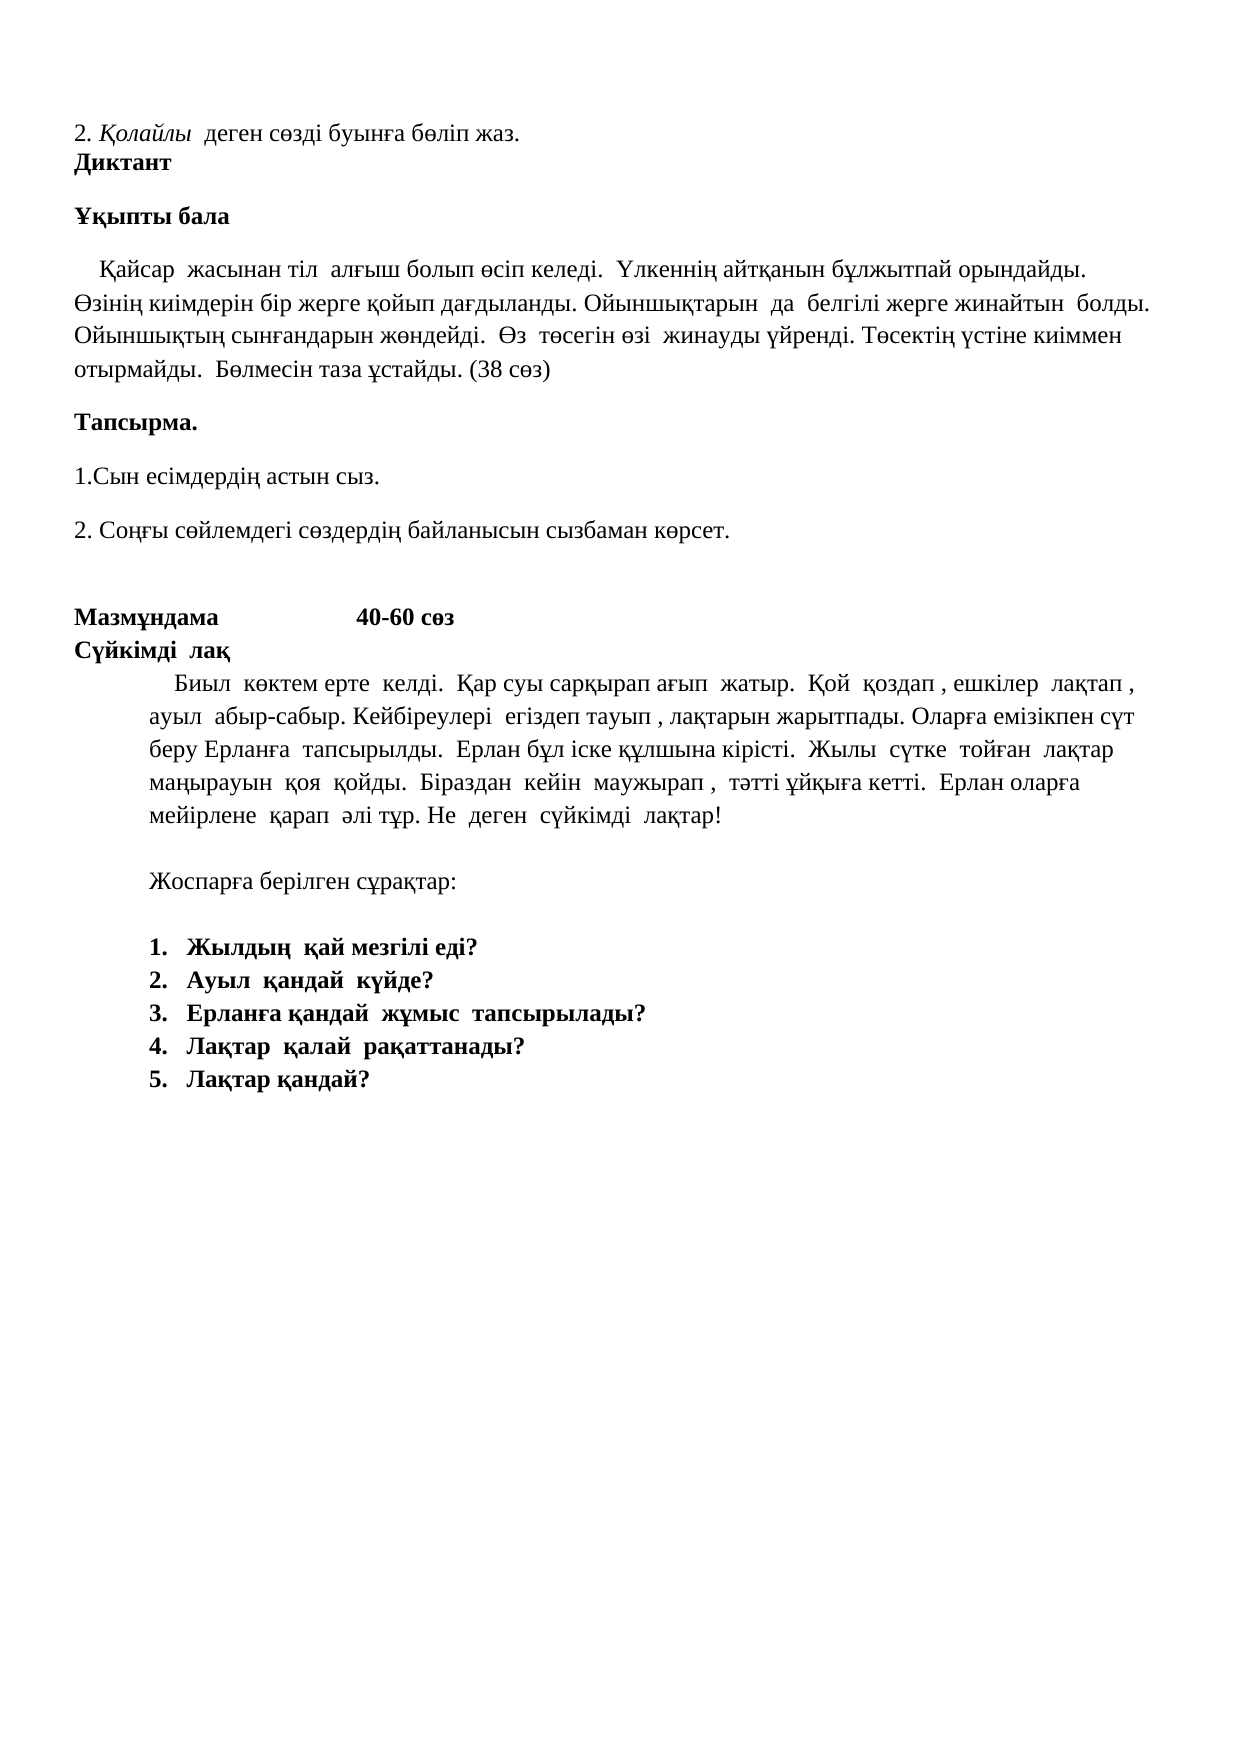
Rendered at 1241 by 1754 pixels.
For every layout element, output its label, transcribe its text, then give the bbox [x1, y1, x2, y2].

text 2. Соңғы сөйлемдегі сөздердің байланысын сызбаман көрсет. [74, 515, 1152, 544]
list Ауыл қандай күйде? [149, 965, 1152, 994]
text Тапсырма. [74, 407, 1152, 436]
text Қайсар жасынан тіл алғыш болып өсіп келеді. Үлкеннің айтқанын бұлжытпай орындайды. Өзінің киімдерін бір жерге қойып дағдыланды. Ойыншықтарын да белгілі жерге жинайтын болды. Ойыншықтың сынғандарын жөндейді. Өз төсегін өзі жинауды үйренді. Төсектің үстіне киіммен отырмайды. Бөлмесін таза ұстайды. (38 сөз) [74, 254, 1152, 382]
text 1.Сын есімдердің астын сыз. [74, 461, 1152, 490]
list Жоспарға берілген сұрақтар: [149, 866, 1152, 895]
text 2. Қолайлы деген сөзді буынға бөліп жаз. [74, 118, 1152, 147]
list Жылдың қай мезгілі еді? [149, 932, 1152, 961]
text Мазмұндама 40-60 сөз [74, 602, 1152, 631]
list Ерланға қандай жұмыс тапсырылады? [149, 998, 1152, 1027]
list Лақтар қандай? [149, 1064, 1152, 1093]
list Лақтар қалай рақаттанады? [149, 1031, 1152, 1060]
text Диктант [74, 147, 1152, 176]
list Биыл көктем ерте келді. Қар суы сарқырап ағып жатыр. Қой қоздап , ешкілер лақтап , ауыл абыр-сабыр. Кейбіреулері егіздеп тауып , лақтарын жарытпады. Оларға емізікпен сүт беру Ерланға тапсырылды. Ерлан бұл іске құлшына кірісті. Жылы сүтке тойған лақтар маңырауын қоя қойды. Біраздан кейін маужырап , тәтті ұйқыға кетті. Ерлан оларға мейірлене қарап әлі тұр. Не деген сүйкімді лақтар! [149, 668, 1152, 829]
text Сүйкімді лақ [74, 635, 1152, 664]
text Ұқыпты бала [74, 201, 1152, 229]
